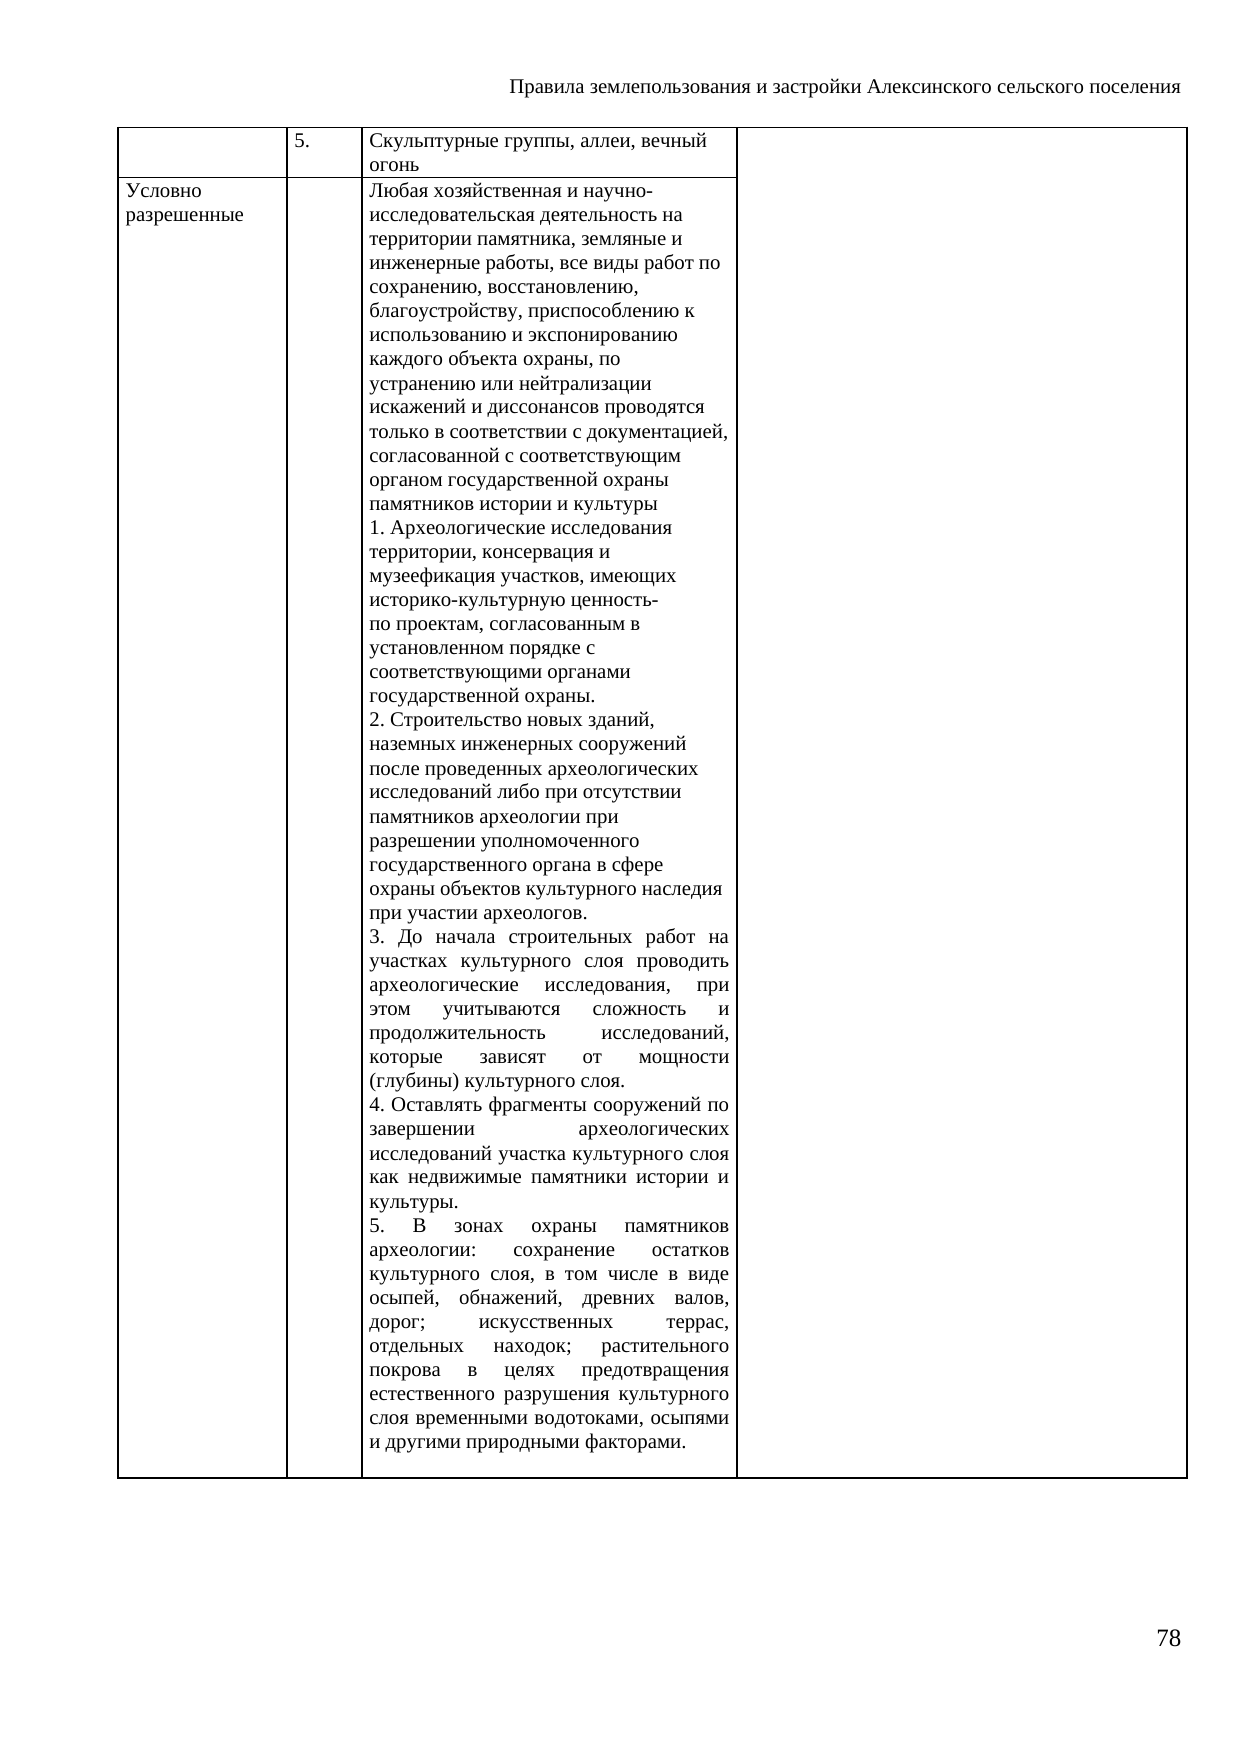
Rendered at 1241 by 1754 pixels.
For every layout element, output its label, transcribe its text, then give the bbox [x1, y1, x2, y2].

table_cell Условно разрешенные [119, 178, 286, 1477]
table_cell [288, 178, 361, 1477]
table_cell Любая хозяйственная и научно-исследовательская деятельность на территории памятника, земляные и инженерные работы, все виды работ по сохранению, восстановлению, благоустройству, приспособлению к использованию и экспонированию каждого объекта охраны, по устранению или нейтрализации искажений и диссонансов проводятся только в соответствии с документацией, согласованной с соответствующим органом государственной охраны памятников истории и культуры 1. Археологические исследования территории, консервация и музеефикация участков, имеющих историко-культурную ценность- по проектам, согласованным в установленном порядке с соответствующими органами государственной охраны. 2. Строительство новых зданий, наземных инженерных сооружений после проведенных археологических исследований либо при отсутствии памятников археологии при разрешении уполномоченного государственного органа в сфере охраны объектов культурного наследия при участии археологов. 3. До начала строительных работ на участках культурного слоя проводить археологические исследования, при этом учитываются сложность и продолжительность исследований, которые зависят от мощности (глубины) культурного слоя. 4. Оставлять фрагменты сооружений по завершении археологических исследований участка культурного слоя как недвижимые памятники истории и культуры. 5. В зонах охраны памятников археологии: сохранение остатков культурного слоя, в том числе в виде осыпей, обнажений, древних валов, дорог; искусственных террас, отдельных находок; растительного покрова в целях предотвращения естественного разрушения культурного слоя временными водотоками, осыпями и другими природными факторами. [363, 178, 736, 1477]
table_cell Скульптурные группы, аллеи, вечный огонь [363, 128, 736, 176]
table_cell 5. [288, 128, 361, 176]
